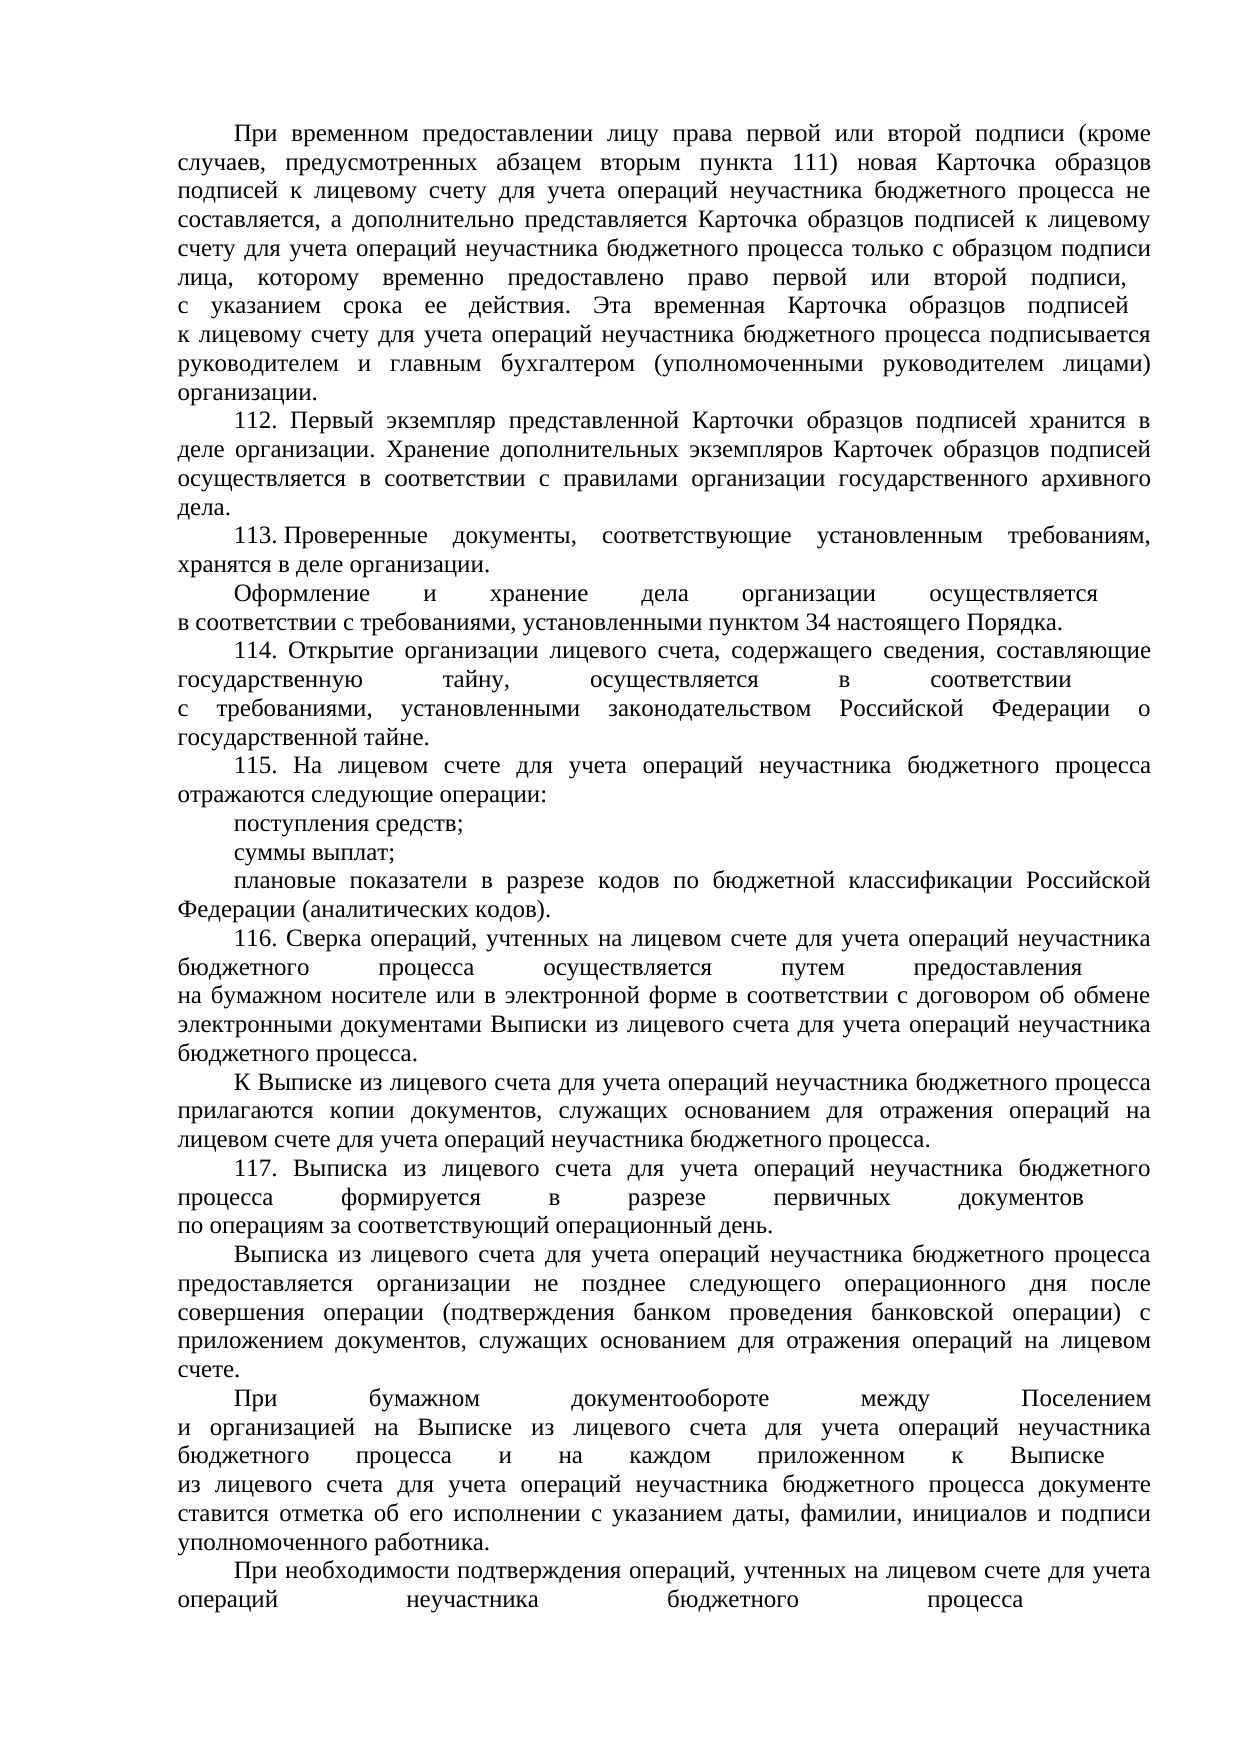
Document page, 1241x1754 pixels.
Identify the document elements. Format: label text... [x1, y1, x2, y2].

text поступления средств; [177, 808, 1152, 837]
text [177, 1556, 1152, 1613]
text 113. Проверенные документы, соответствующие установленным требованиям, хранятся в деле организации. [177, 521, 1152, 578]
text При временном предоставлении лицу права первой или второй подписи (кроме случаев, предусмотренных абзацем вторым пункта 111) новая Карточка образцов подписей к лицевому счету для учета операций неучастника бюджетного процесса не составляется, а дополнительно представляется Карточка образцов подписей к лицевому счету для учета операций неучастника бюджетного процесса только с образцом подписи лица, которому временно предоставлено право первой или второй подписи, с указанием срока ее действия. Эта временная Карточка образцов подписей к лицевому счету для учета операций неучастника бюджетного процесса подписывается руководителем и главным бухгалтером (уполномоченными руководителем лицами) организации. [177, 118, 1152, 406]
text 112. Первый экземпляр представленной Карточки образцов подписей хранится в деле организации. Хранение дополнительных экземпляров Карточек образцов подписей осуществляется в соответствии с правилами организации государственного архивного дела. [177, 406, 1152, 521]
text 114. Открытие организации лицевого счета, содержащего сведения, составляющие государственную тайну, осуществляется в соответствии с требованиями, установленными законодательством Российской Федерации о государственной тайне. [177, 636, 1152, 751]
text суммы выплат; [177, 837, 1152, 866]
text Выписка из лицевого счета для учета операций неучастника бюджетного процесса предоставляется организации не позднее следующего операционного дня после совершения операции (подтверждения банком проведения банковской операции) с приложением документов, служащих основанием для отражения операций на лицевом счете. [177, 1239, 1152, 1383]
text Оформление и хранение дела организации осуществляется в соответствии с требованиями, установленными пунктом 34 настоящего Порядка. [177, 578, 1152, 636]
text При бумажном документообороте между Поселением и организацией на Выписке из лицевого счета для учета операций неучастника бюджетного процесса и на каждом приложенном к Выписке из лицевого счета для учета операций неучастника бюджетного процесса документе ставится отметка об его исполнении с указанием даты, фамилии, инициалов и подписи уполномоченного работника. [177, 1383, 1152, 1556]
text плановые показатели в разрезе кодов по бюджетной классификации Российской Федерации (аналитических кодов). [177, 866, 1152, 923]
text 117. Выписка из лицевого счета для учета операций неучастника бюджетного процесса формируется в разрезе первичных документов по операциям за соответствующий операционный день. [177, 1153, 1152, 1239]
text К Выписке из лицевого счета для учета операций неучастника бюджетного процесса прилагаются копии документов, служащих основанием для отражения операций на лицевом счете для учета операций неучастника бюджетного процесса. [177, 1067, 1152, 1153]
text 115. На лицевом счете для учета операций неучастника бюджетного процесса отражаются следующие операции: [177, 751, 1152, 808]
text 116. Сверка операций, учтенных на лицевом счете для учета операций неучастника бюджетного процесса осуществляется путем предоставления на бумажном носителе или в электронной форме в соответствии с договором об обмене электронными документами Выписки из лицевого счета для учета операций неучастника бюджетного процесса. [177, 923, 1152, 1067]
